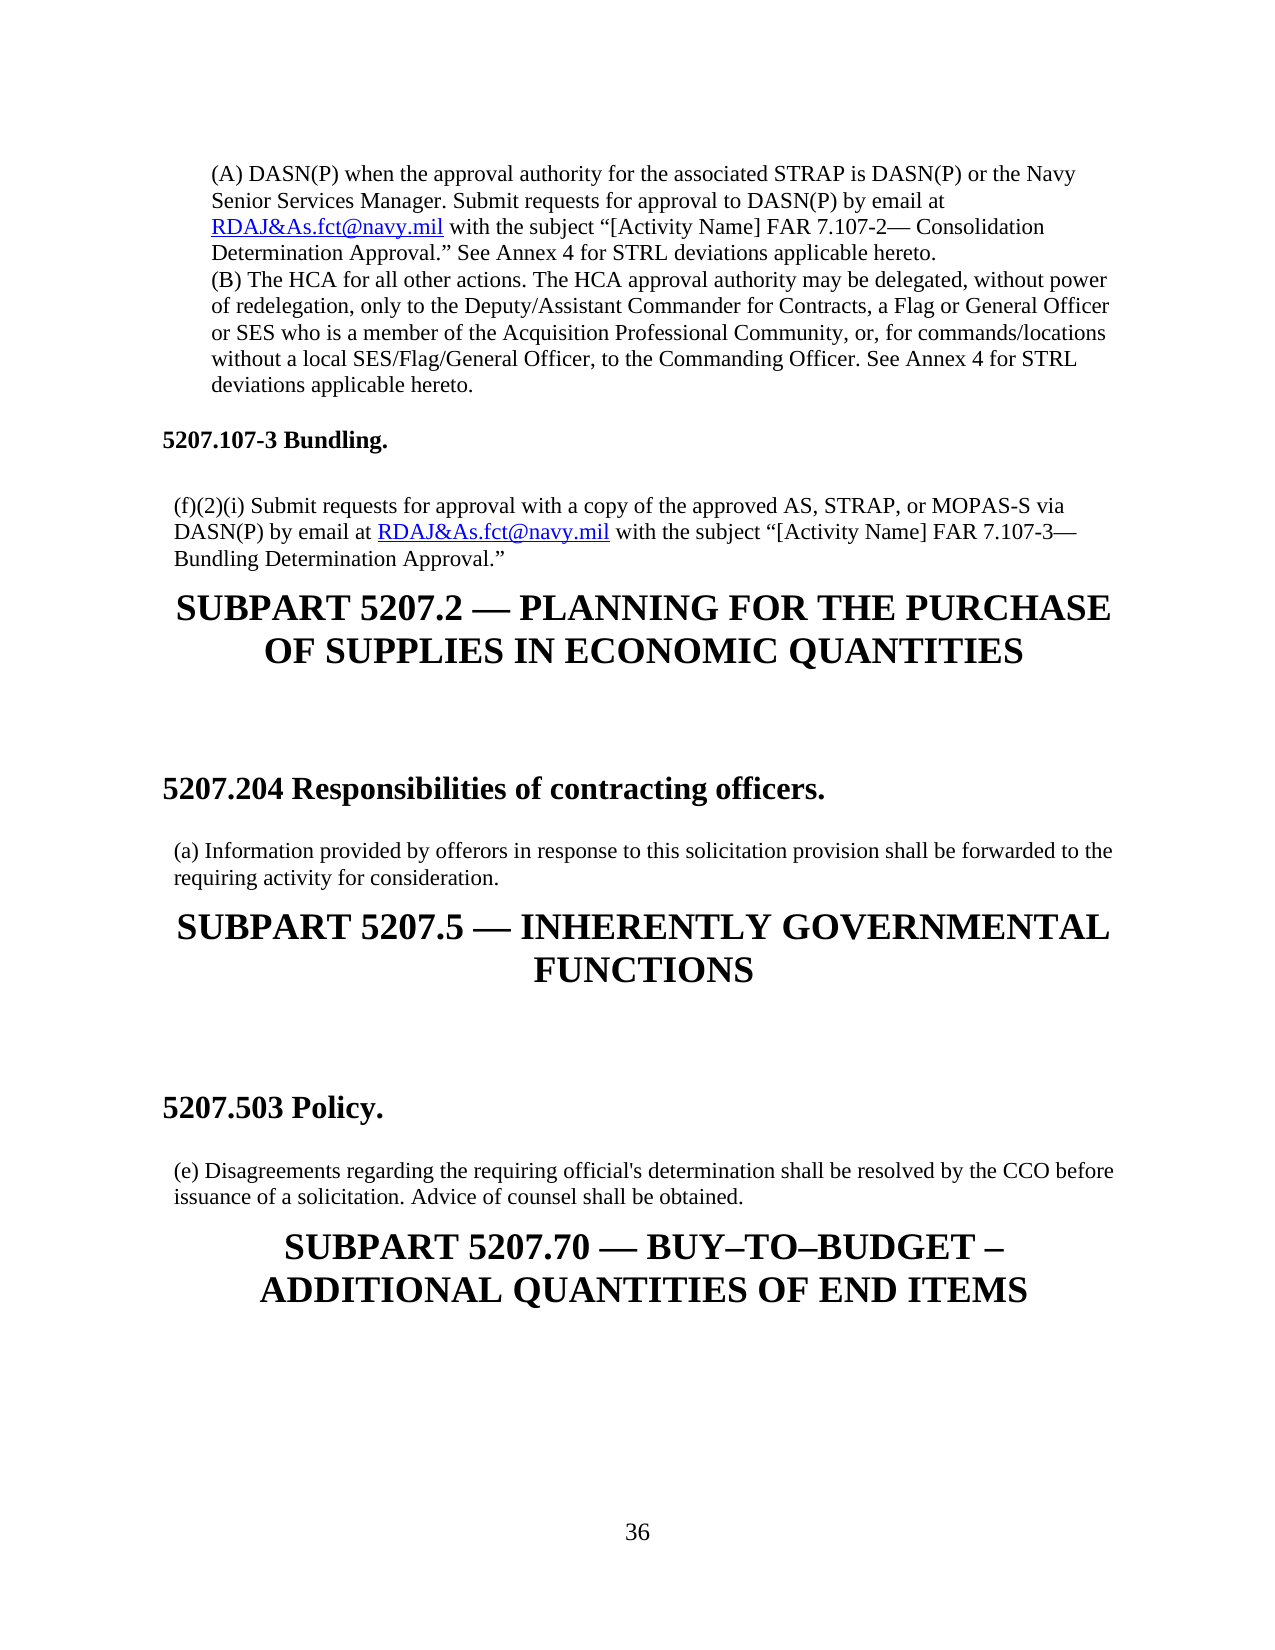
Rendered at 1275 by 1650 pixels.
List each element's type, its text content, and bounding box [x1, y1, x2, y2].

text (e) Disagreements regarding the requiring official's determination shall be resolved by the CCO before issuance of a solicitation. Advice of counsel shall be obtained. [163, 1146, 1135, 1220]
subtitle SUBPART 5207.70 — BUY–TO–BUDGET – ADDITIONAL QUANTITIES OF END ITEMS [162, 1224, 1125, 1310]
subtitle SUBPART 5207.2 — PLANNING FOR THE PURCHASE OF SUPPLIES IN ECONOMIC QUANTITIES [162, 586, 1125, 672]
subtitle 5207.503 Policy. [162, 1088, 1125, 1126]
subtitle 5207.107-3 Bundling. [162, 425, 1125, 453]
text (B) The HCA for all other actions. The HCA approval authority may be delegated, without power of redelegation, only to the Deputy/Assistant Commander for Contracts, a Flag or General Officer or SES who is a member of the Acquisition Professional Community, or, for commands/locations without a local SES/Flag/General Officer, to the Commanding Officer. See Annex 4 for STRL deviations applicable hereto. [201, 266, 1135, 408]
text (f)(2)(i) Submit requests for approval with a copy of the approved AS, STRAP, or MOPAS-S via DASN(P) by email at RDAJ&As.fct@navy.mil with the subject “[Activity Name] FAR 7.107-3—Bundling Determination Approval.” [163, 481, 1135, 581]
text (A) DASN(P) when the approval authority for the associated STRAP is DASN(P) or the Navy Senior Services Manager. Submit requests for approval to DASN(P) by email at RDAJ&As.fct@navy.mil with the subject “[Activity Name] FAR 7.107-2— Consolidation Determination Approval.” See Annex 4 for STRL deviations applicable hereto. [201, 150, 1135, 266]
text (a) Information provided by offerors in response to this solicitation provision shall be forwarded to the requiring activity for consideration. [163, 827, 1135, 901]
subtitle 5207.204 Responsibilities of contracting officers. [162, 769, 1125, 806]
subtitle SUBPART 5207.5 — INHERENTLY GOVERNMENTAL FUNCTIONS [162, 905, 1125, 991]
